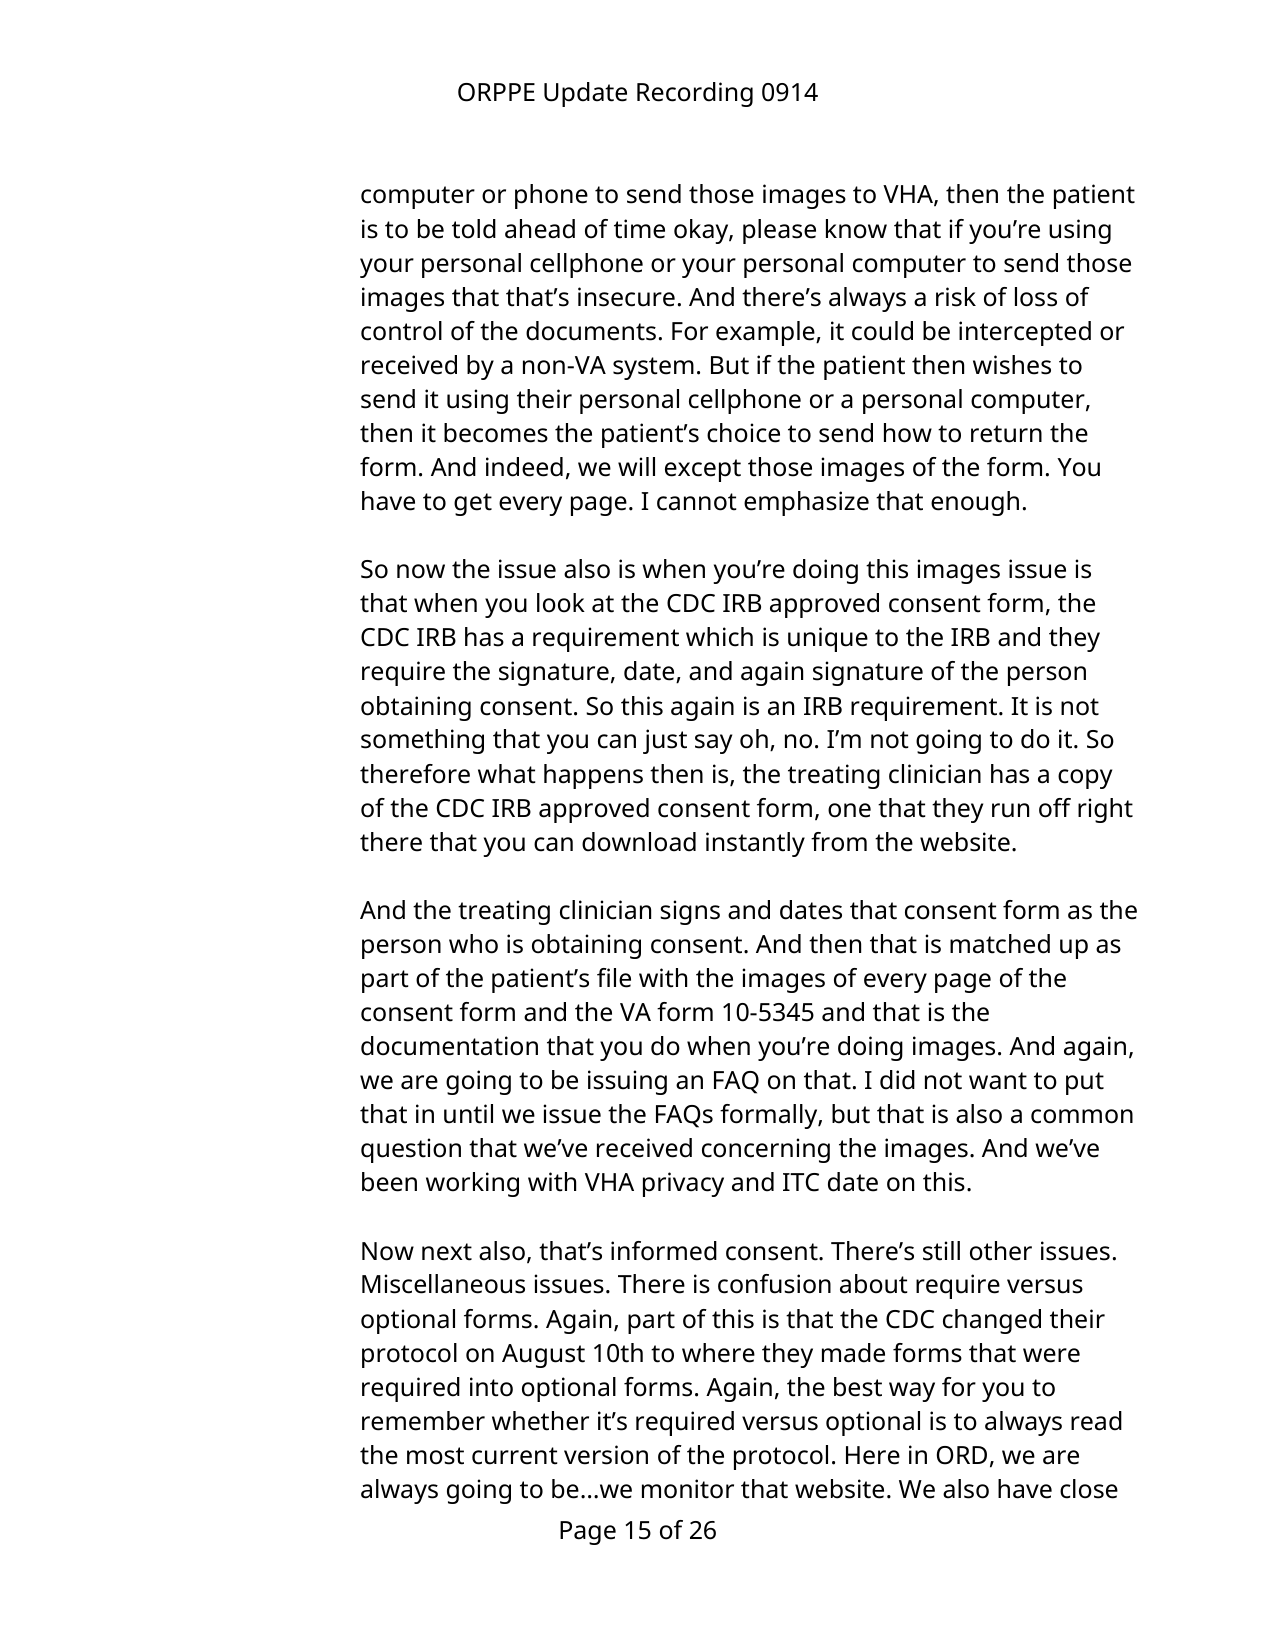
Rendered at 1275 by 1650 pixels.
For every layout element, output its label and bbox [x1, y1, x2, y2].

text [135, 177, 1140, 1506]
